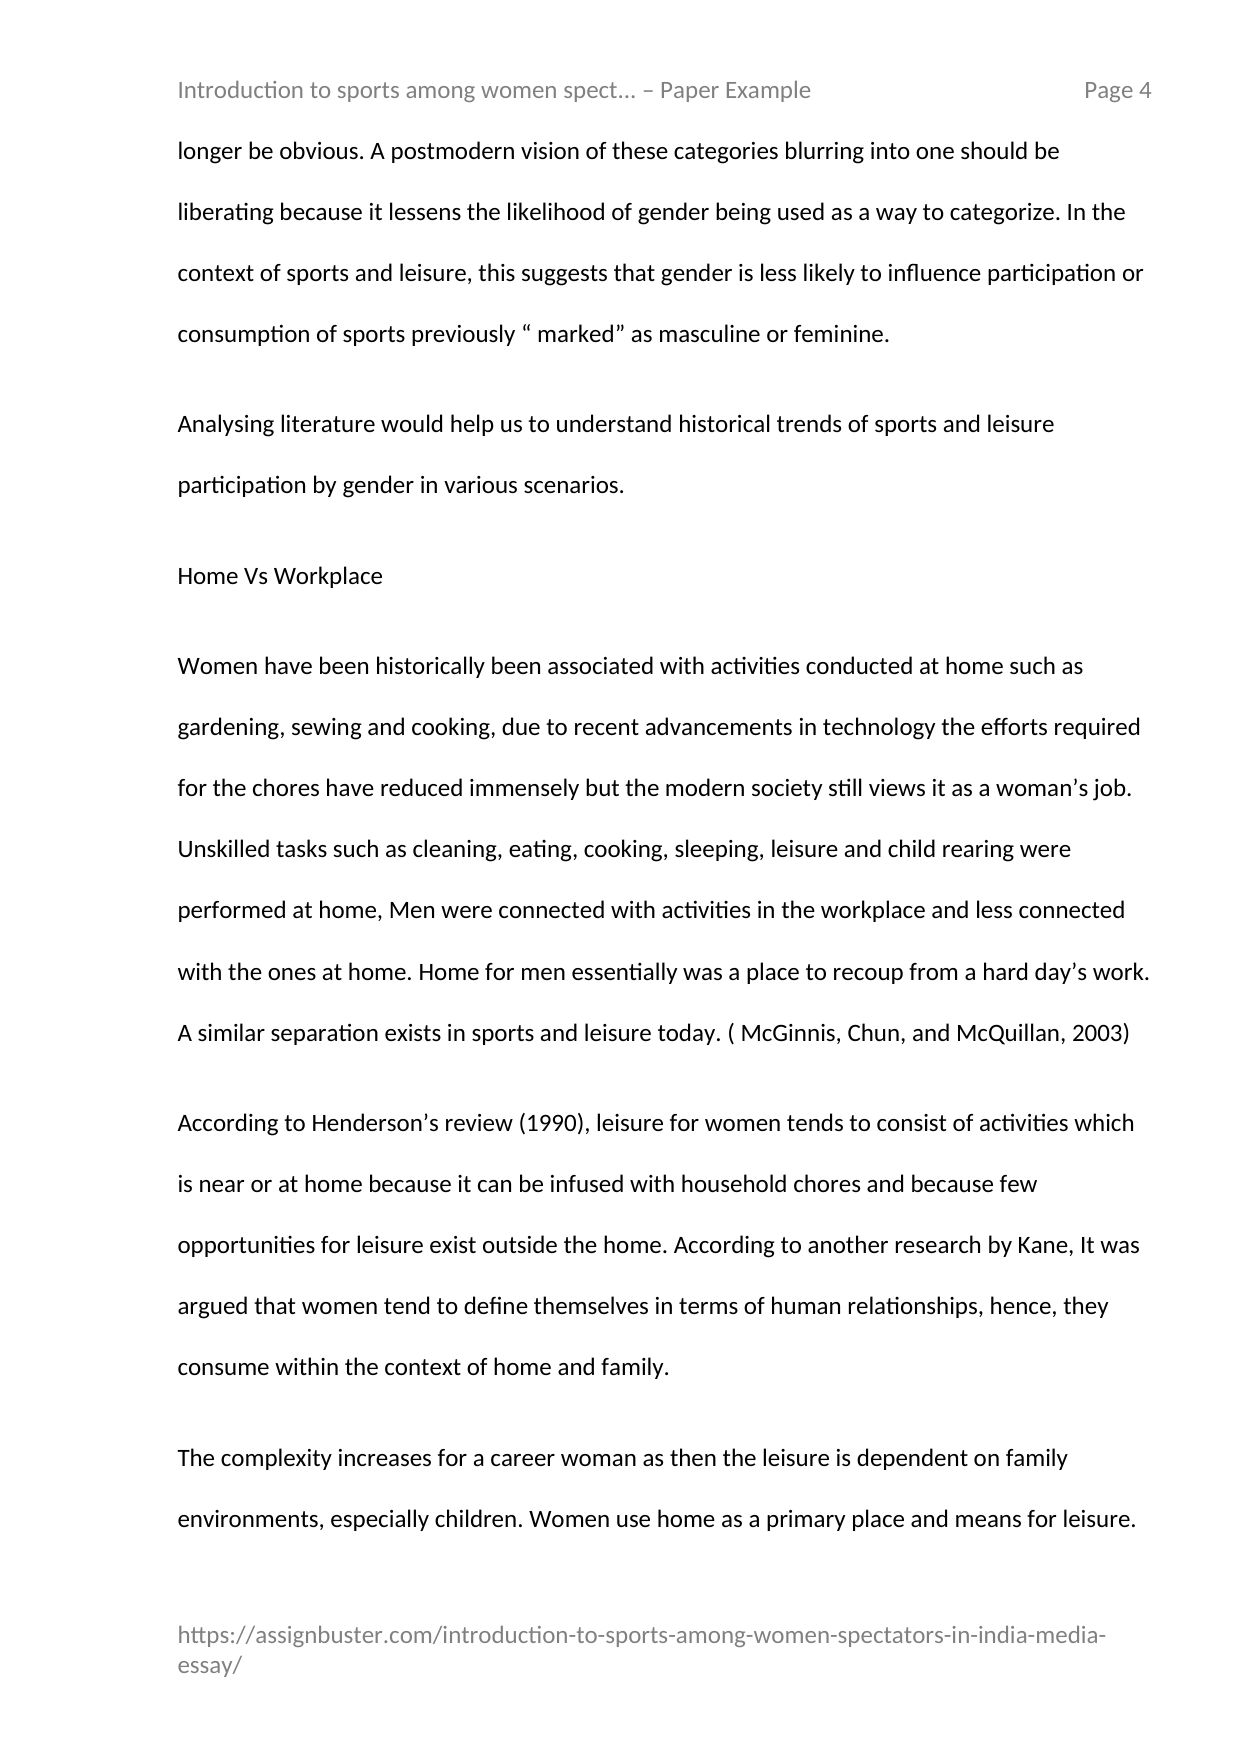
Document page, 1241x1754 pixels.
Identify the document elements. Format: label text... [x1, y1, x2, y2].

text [177, 1442, 1152, 1533]
text Women have been historically been associated with activities conducted at home such as gardening, sewing and cooking, due to recent advancements in technology the efforts required for the chores have reduced immensely but the modern society still views it as a woman’s job. Unskilled tasks such as cleaning, eating, cooking, sleeping, leisure and child rearing were performed at home, Men were connected with activities in the workplace and less connected with the ones at home. Home for men essentially was a place to recoup from a hard day’s work. A similar separation exists in sports and leisure today. ( McGinnis, Chun, and McQuillan, 2003) [177, 651, 1152, 1047]
text Analysing literature would help us to understand historical trends of sports and leisure participation by gender in various scenarios. [177, 408, 1152, 500]
text Home Vs Workplace [177, 560, 1152, 591]
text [177, 135, 1152, 348]
text According to Henderson’s review (1990), leisure for women tends to consist of activities which is near or at home because it can be infused with household chores and because few opportunities for leisure exist outside the home. According to another research by Kane, It was argued that women tend to define themselves in terms of human relationships, hence, they consume within the context of home and family. [177, 1107, 1152, 1382]
